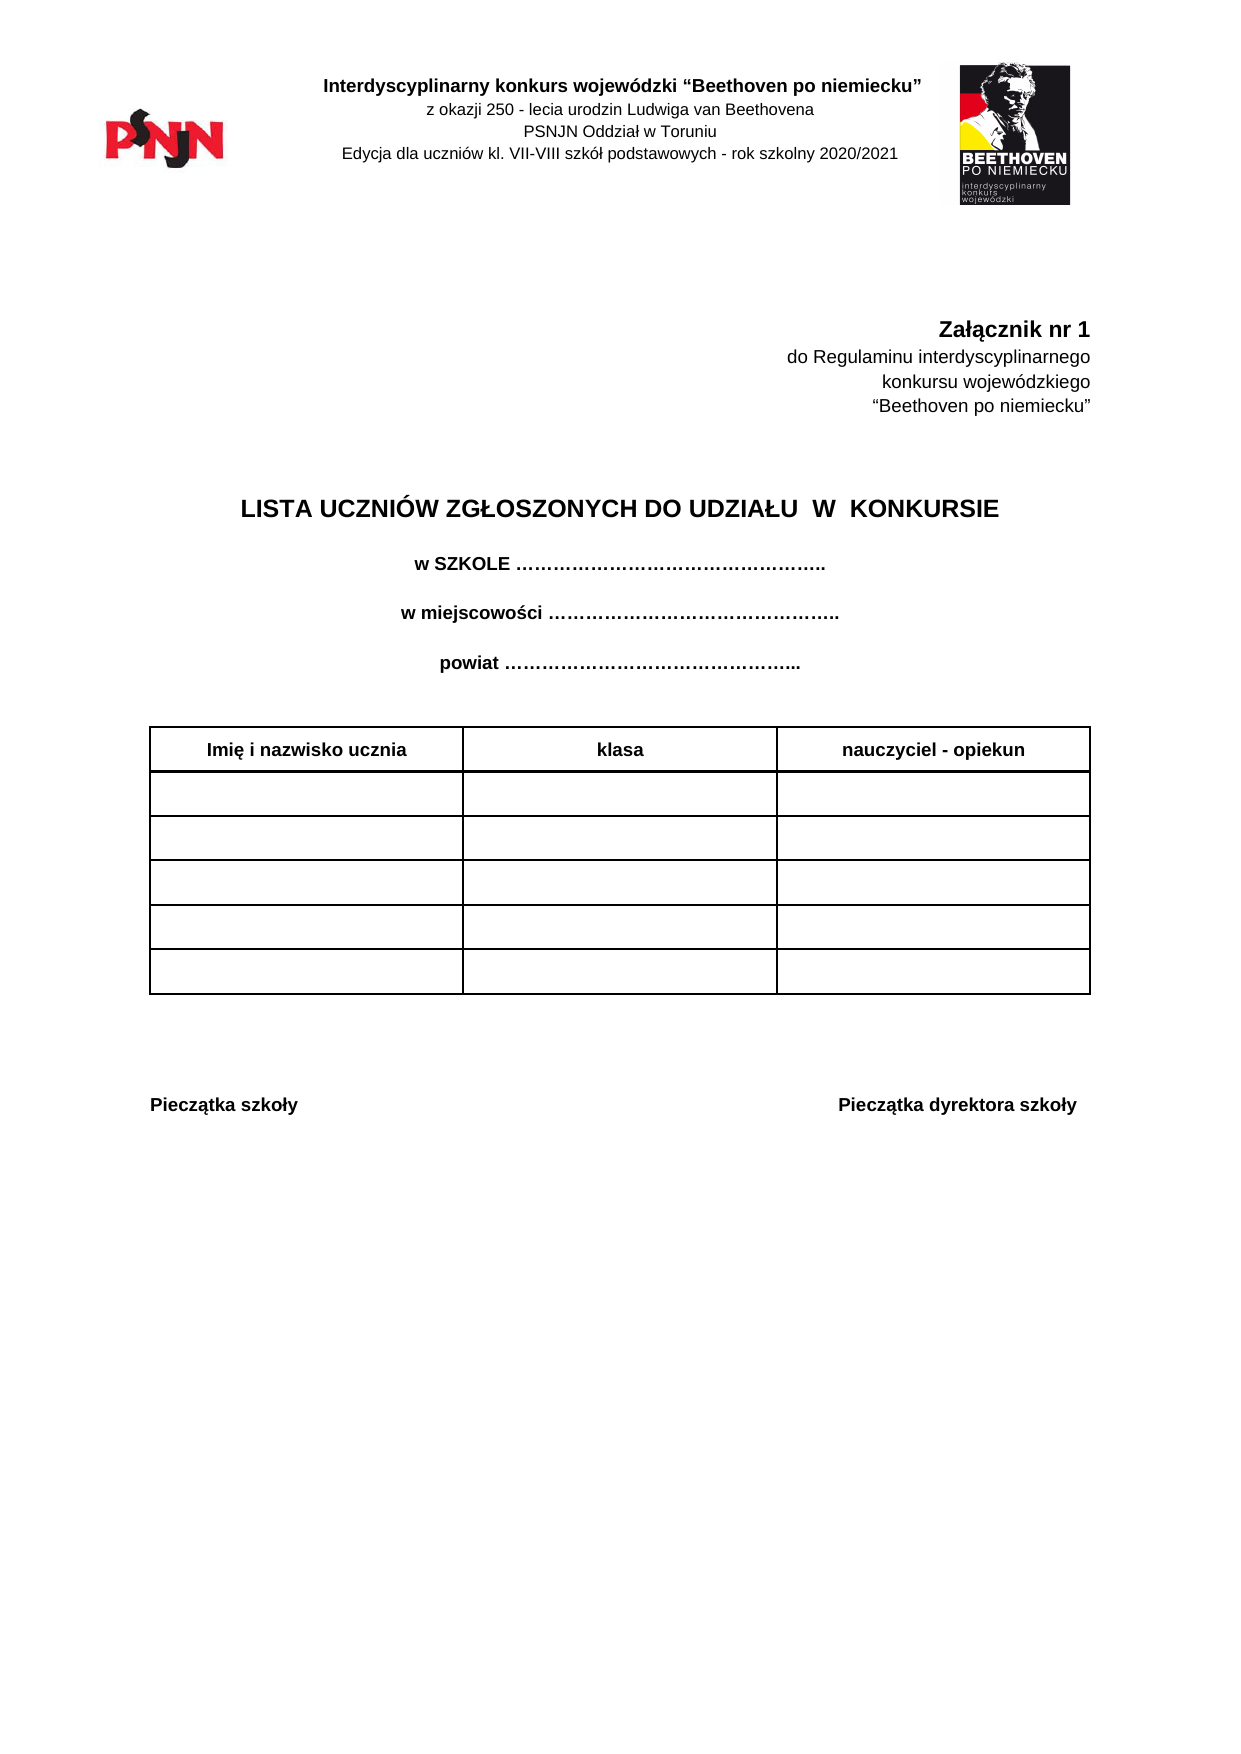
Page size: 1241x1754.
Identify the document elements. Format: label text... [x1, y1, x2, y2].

table_cell [151, 950, 462, 993]
text powiat ………………………………………... [150, 651, 1090, 673]
table_cell [464, 773, 776, 815]
table_header Imię i nazwisko ucznia [151, 728, 462, 770]
table_cell [151, 817, 462, 859]
table_cell [151, 861, 462, 904]
text “Beethoven po niemiecku” [150, 395, 1090, 417]
table_cell [464, 861, 776, 904]
table_cell [151, 906, 462, 948]
text LISTA UCZNIÓW ZGŁOSZONYCH DO UDZIAŁU W KONKURSIE [150, 494, 1090, 523]
table_cell [151, 773, 462, 815]
table_cell [778, 861, 1089, 904]
text do Regulaminu interdyscyplinarnego [150, 346, 1090, 367]
table_cell [778, 817, 1089, 859]
text konkursu wojewódzkiego [150, 371, 1090, 392]
table_cell [464, 817, 776, 859]
table_cell [464, 950, 776, 993]
text Załącznik nr 1 [150, 316, 1090, 342]
text w miejscowości ……………………………………….. [150, 602, 1090, 623]
table_cell [464, 906, 776, 948]
picture [98, 73, 230, 205]
text Pieczątka szkoły Pieczątka dyrektora szkoły [150, 1094, 1090, 1116]
table_cell [778, 906, 1089, 948]
table_header nauczyciel - opiekun [778, 728, 1089, 770]
table_cell [778, 950, 1089, 993]
text w SZKOLE ………………………………………….. [150, 552, 1090, 574]
picture [939, 62, 1071, 205]
table_cell [778, 773, 1089, 815]
table_header klasa [464, 728, 776, 770]
